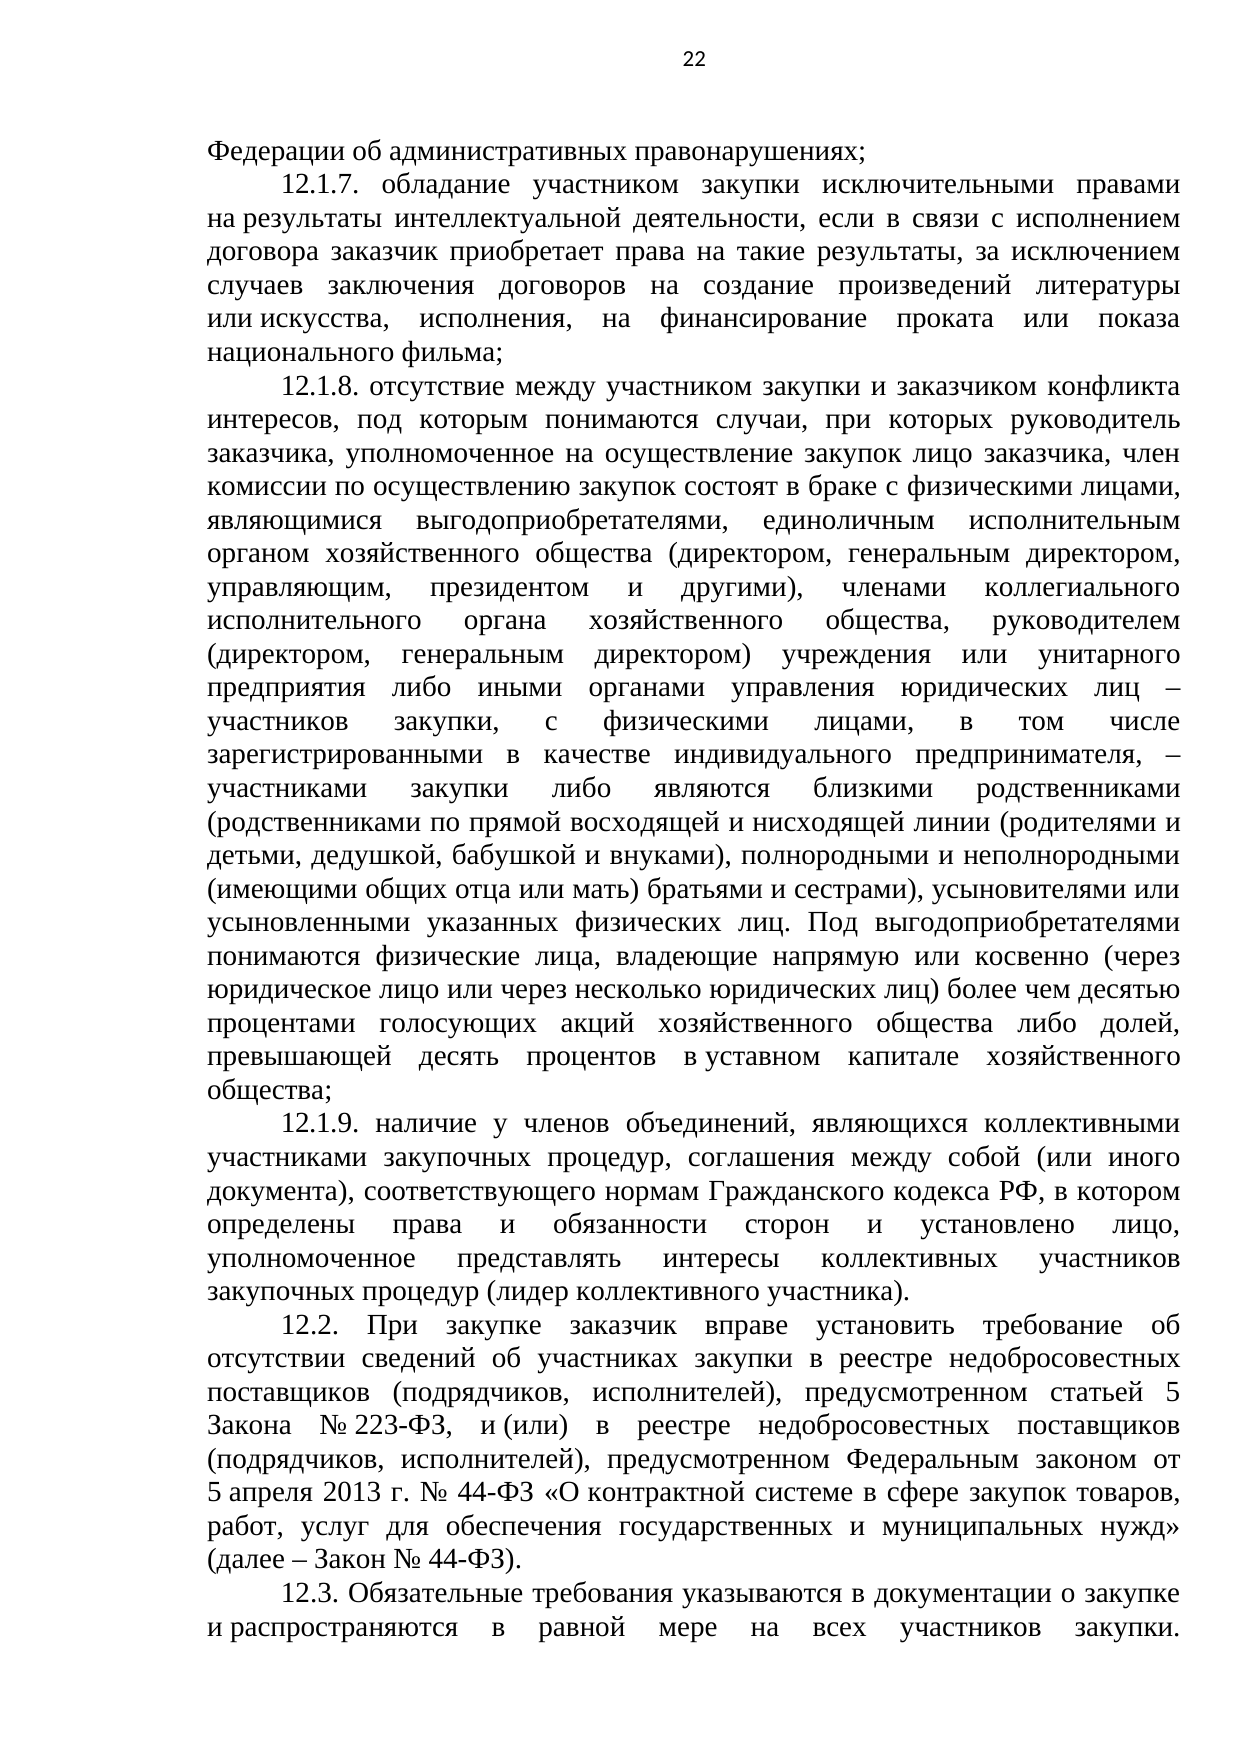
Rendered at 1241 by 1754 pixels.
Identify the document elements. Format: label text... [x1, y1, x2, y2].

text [207, 1575, 1181, 1642]
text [207, 133, 1181, 166]
text 12.1.8. отсутствие между участником закупки и заказчиком конфликта интересов, под которым понимаются случаи, при которых руководитель заказчика, уполномоченное на осуществление закупок лицо заказчика, член комиссии по осуществлению закупок состоят в браке с физическими лицами, являющимися выгодоприобретателями, единоличным исполнительным органом хозяйственного общества (директором, генеральным директором, управляющим, президентом и другими), членами коллегиального исполнительного органа хозяйственного общества, руководителем (директором, генеральным директором) учреждения или унитарного предприятия либо иными органами управления юридических лиц – участников закупки, с физическими лицами, в том числе зарегистрированными в качестве индивидуального предпринимателя, – участниками закупки либо являются близкими родственниками (родственниками по прямой восходящей и нисходящей линии (родителями и детьми, дедушкой, бабушкой и внуками), полнородными и неполнородными (имеющими общих отца или мать) братьями и сестрами), усыновителями или усыновленными указанных физических лиц. Под выгодоприобретателями понимаются физические лица, владеющие напрямую или косвенно (через юридическое лицо или через несколько юридических лиц) более чем десятью процентами голосующих акций хозяйственного общества либо долей, превышающей десять процентов в уставном капитале хозяйственного общества; [207, 368, 1181, 1106]
text 12.1.7. обладание участником закупки исключительными правами на результаты интеллектуальной деятельности, если в связи с исполнением договора заказчик приобретает права на такие результаты, за исключением случаев заключения договоров на создание произведений литературы или искусства, исполнения, на финансирование проката или показа национального фильма; [207, 166, 1181, 368]
text 12.1.9. наличие у членов объединений, являющихся коллективными участниками закупочных процедур, соглашения между собой (или иного документа), соответствующего нормам Гражданского кодекса РФ, в котором определены права и обязанности сторон и установлено лицо, уполномоченное представлять интересы коллективных участников закупочных процедур (лидер коллективного участника). [207, 1106, 1181, 1307]
text 12.2. При закупке заказчик вправе установить требование об отсутствии сведений об участниках закупки в реестре недобросовестных поставщиков (подрядчиков, исполнителей), предусмотренном статьей 5 Закона № 223-ФЗ, и (или) в реестре недобросовестных поставщиков (подрядчиков, исполнителей), предусмотренном Федеральным законом от 5 апреля 2013 г. № 44-ФЗ «О контрактной системе в сфере закупок товаров, работ, услуг для обеспечения государственных и муниципальных нужд» (далее – Закон № 44-ФЗ). [207, 1307, 1181, 1575]
